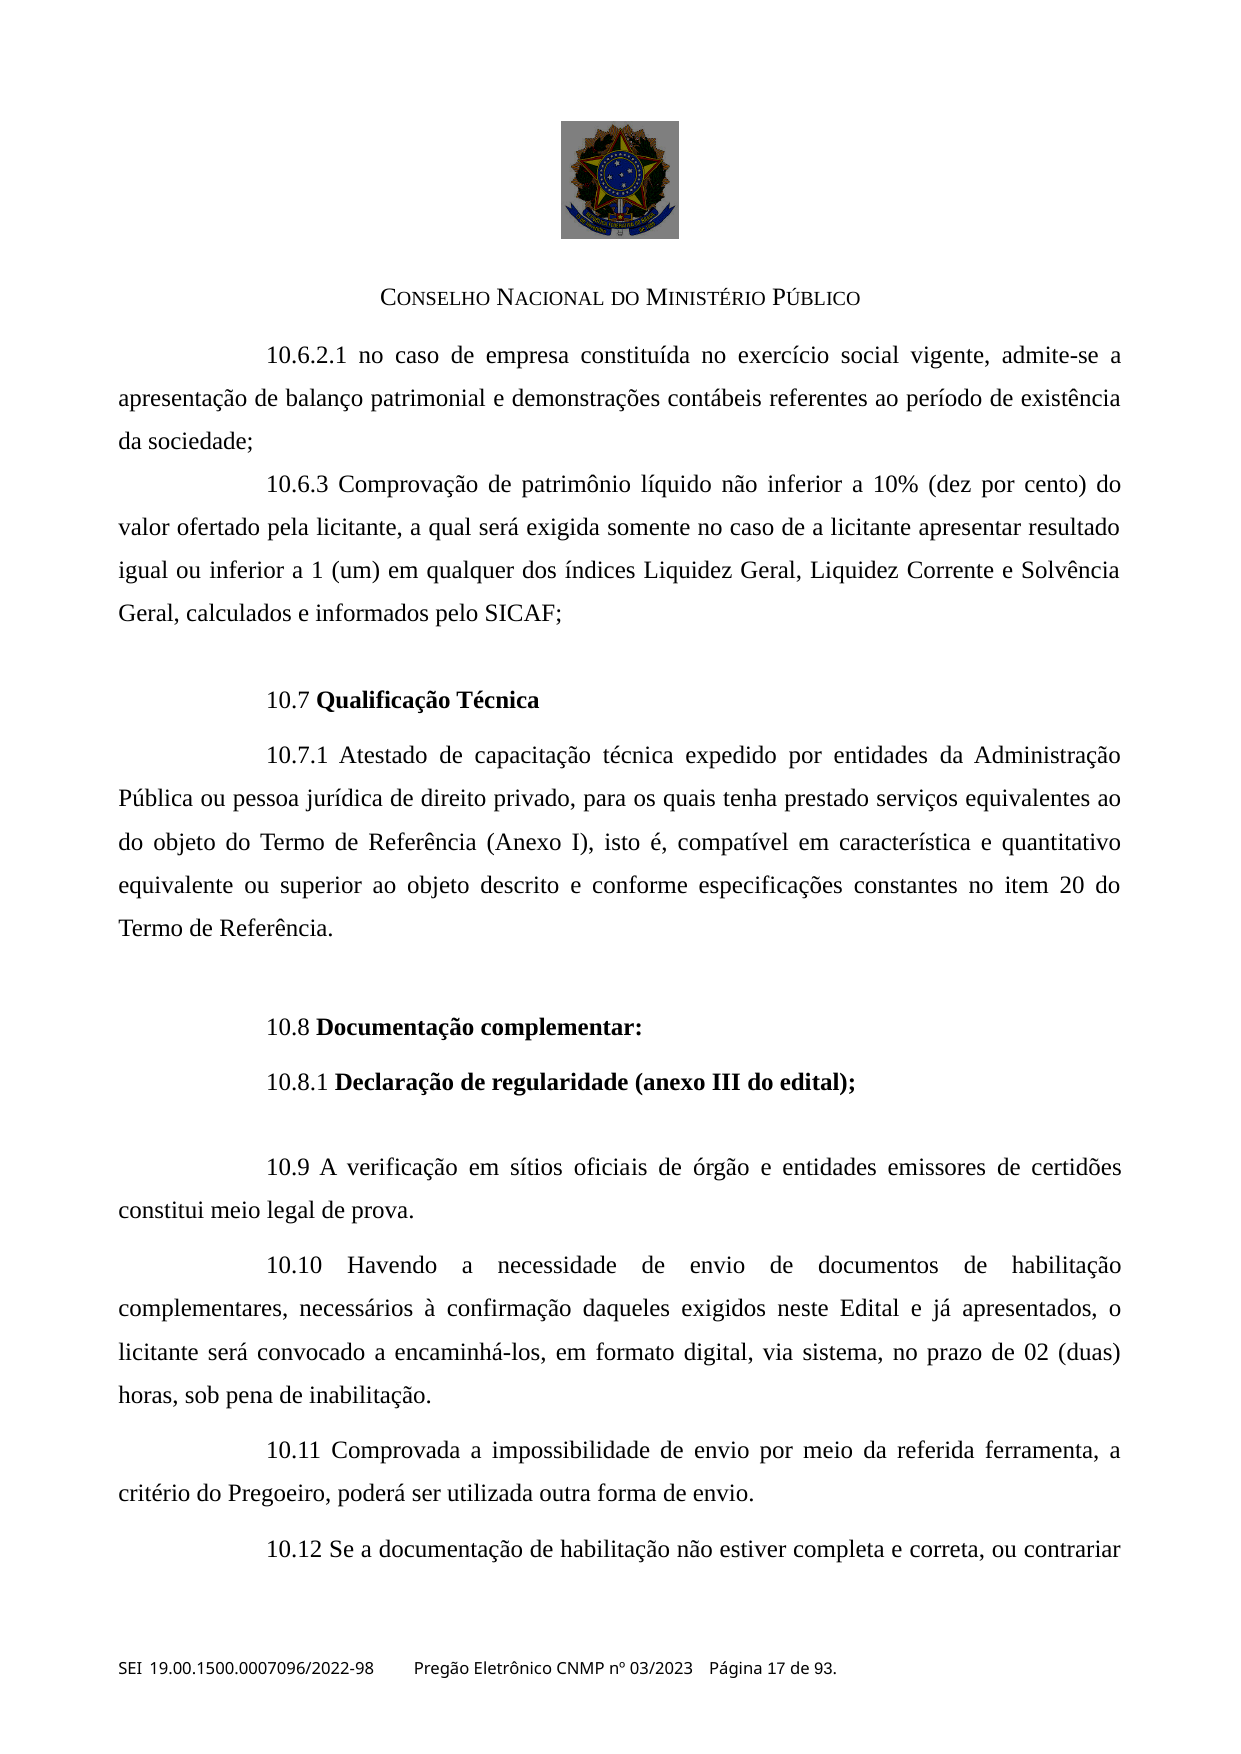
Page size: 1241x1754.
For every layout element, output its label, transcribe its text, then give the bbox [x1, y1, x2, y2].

text 10.9 A verificação em sítios oficiais de órgão e entidades emissores de certidões constitui meio legal de prova. [118, 1152, 1122, 1223]
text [118, 1534, 1122, 1563]
text 10.8 Documentação complementar: [118, 1012, 1122, 1040]
text 10.6.2.1 no caso de empresa constituída no exercício social vigente, admite-se a apresentação de balanço patrimonial e demonstrações contábeis referentes ao período de existência da sociedade; [118, 340, 1122, 455]
text 10.8.1 Declaração de regularidade (anexo III do edital); [266, 1067, 1122, 1096]
text 10.7.1 Atestado de capacitação técnica expedido por entidades da Administração Pública ou pessoa jurídica de direito privado, para os quais tenha prestado serviços equivalentes ao do objeto do Termo de Referência (Anexo I), isto é, compatível em característica e quantitativo equivalente ou superior ao objeto descrito e conforme especificações constantes no item 20 do Termo de Referência. [118, 740, 1122, 942]
text 10.10 Havendo a necessidade de envio de documentos de habilitação complementares, necessários à confirmação daqueles exigidos neste Edital e já apresentados, o licitante será convocado a encaminhá-los, em formato digital, via sistema, no prazo de 02 (duas) horas, sob pena de inabilitação. [118, 1250, 1122, 1408]
text 10.7 Qualificação Técnica [118, 685, 1122, 713]
text 10.6.3 Comprovação de patrimônio líquido não inferior a 10% (dez por cento) do valor ofertado pela licitante, a qual será exigida somente no caso de a licitante apresentar resultado igual ou inferior a 1 (um) em qualquer dos índices Liquidez Geral, Liquidez Corrente e Solvência Geral, calculados e informados pelo SICAF; [118, 469, 1122, 627]
text 10.11 Comprovada a impossibilidade de envio por meio da referida ferramenta, a critério do Pregoeiro, poderá ser utilizada outra forma de envio. [118, 1435, 1122, 1507]
